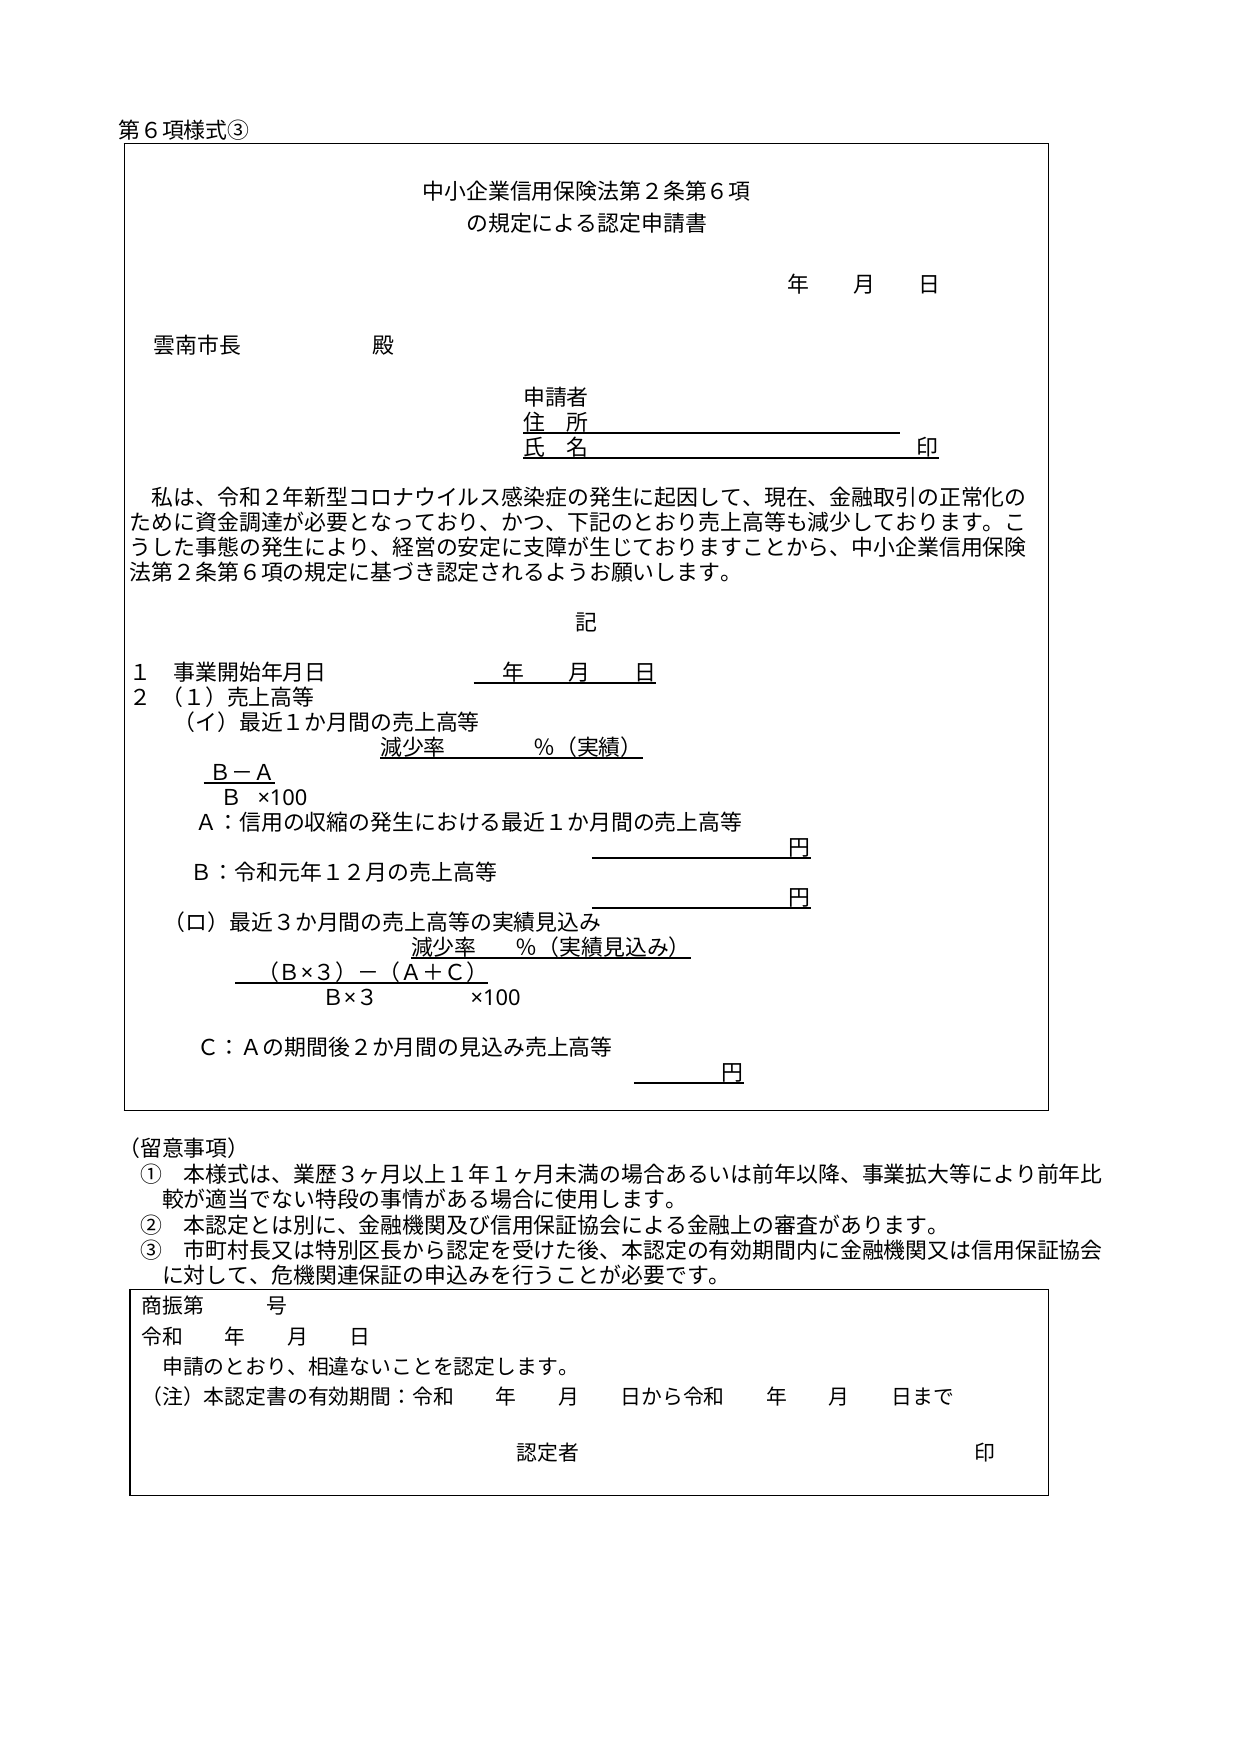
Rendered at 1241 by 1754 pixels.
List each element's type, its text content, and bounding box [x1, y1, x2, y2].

table_header 商振第 号 令和 年 月 日 申請のとおり、相違ないことを認定します。 （注）本認定書の有効期間：令和 年 月 日から令和 年 月 日まで 認定者 印 [131, 1290, 1048, 1495]
text （留意事項） [118, 1136, 1122, 1162]
text ② 本認定とは別に、金融機関及び信用保証協会による金融上の審査があります。 [118, 1213, 1122, 1239]
table_header 中小企業信用保険法第２条第６項 の規定による認定申請書 年 月 日 雲南市長 殿 申請者 住 所 氏 名 印 私は、令和２年新型コロナウイルス感染症の発生に起因して、現在、金融取引の正常化のために資金調達が必要となっており、かつ、下記のとおり売上高等も減少しております。こうした事態の発生により、経営の安定に支障が生じておりますことから、中小企業信用保険法第２条第６項の規定に基づき認定されるようお願いします。 記 １ 事業開始年月日 年 月 日 ２ （１）売上高等 （イ）最近１か月間の売上高等 減少率 ％（実績） Ｂ－Ａ Ｂ ×100 Ａ：信用の収縮の発生における最近１か月間の売上高等 円 Ｂ：令和元年１２月の売上高等 円 （ロ）最近３か月間の売上高等の実績見込み 減少率 ％（実績見込み） （Ｂ×３）－（Ａ＋Ｃ） Ｂ×３ ×100 Ｃ：Ａの期間後２か月間の見込み売上高等 円 [125, 144, 1048, 1110]
text ③ 市町村長又は特別区長から認定を受けた後、本認定の有効期間内に金融機関又は信用保証協会に対して、危機関連保証の申込みを行うことが必要です。 [118, 1239, 1122, 1289]
text 第６項様式③ [118, 118, 1122, 143]
text ① 本様式は、業歴３ヶ月以上１年１ヶ月未満の場合あるいは前年以降、事業拡大等により前年比較が適当でない特段の事情がある場合に使用します。 [118, 1162, 1122, 1213]
